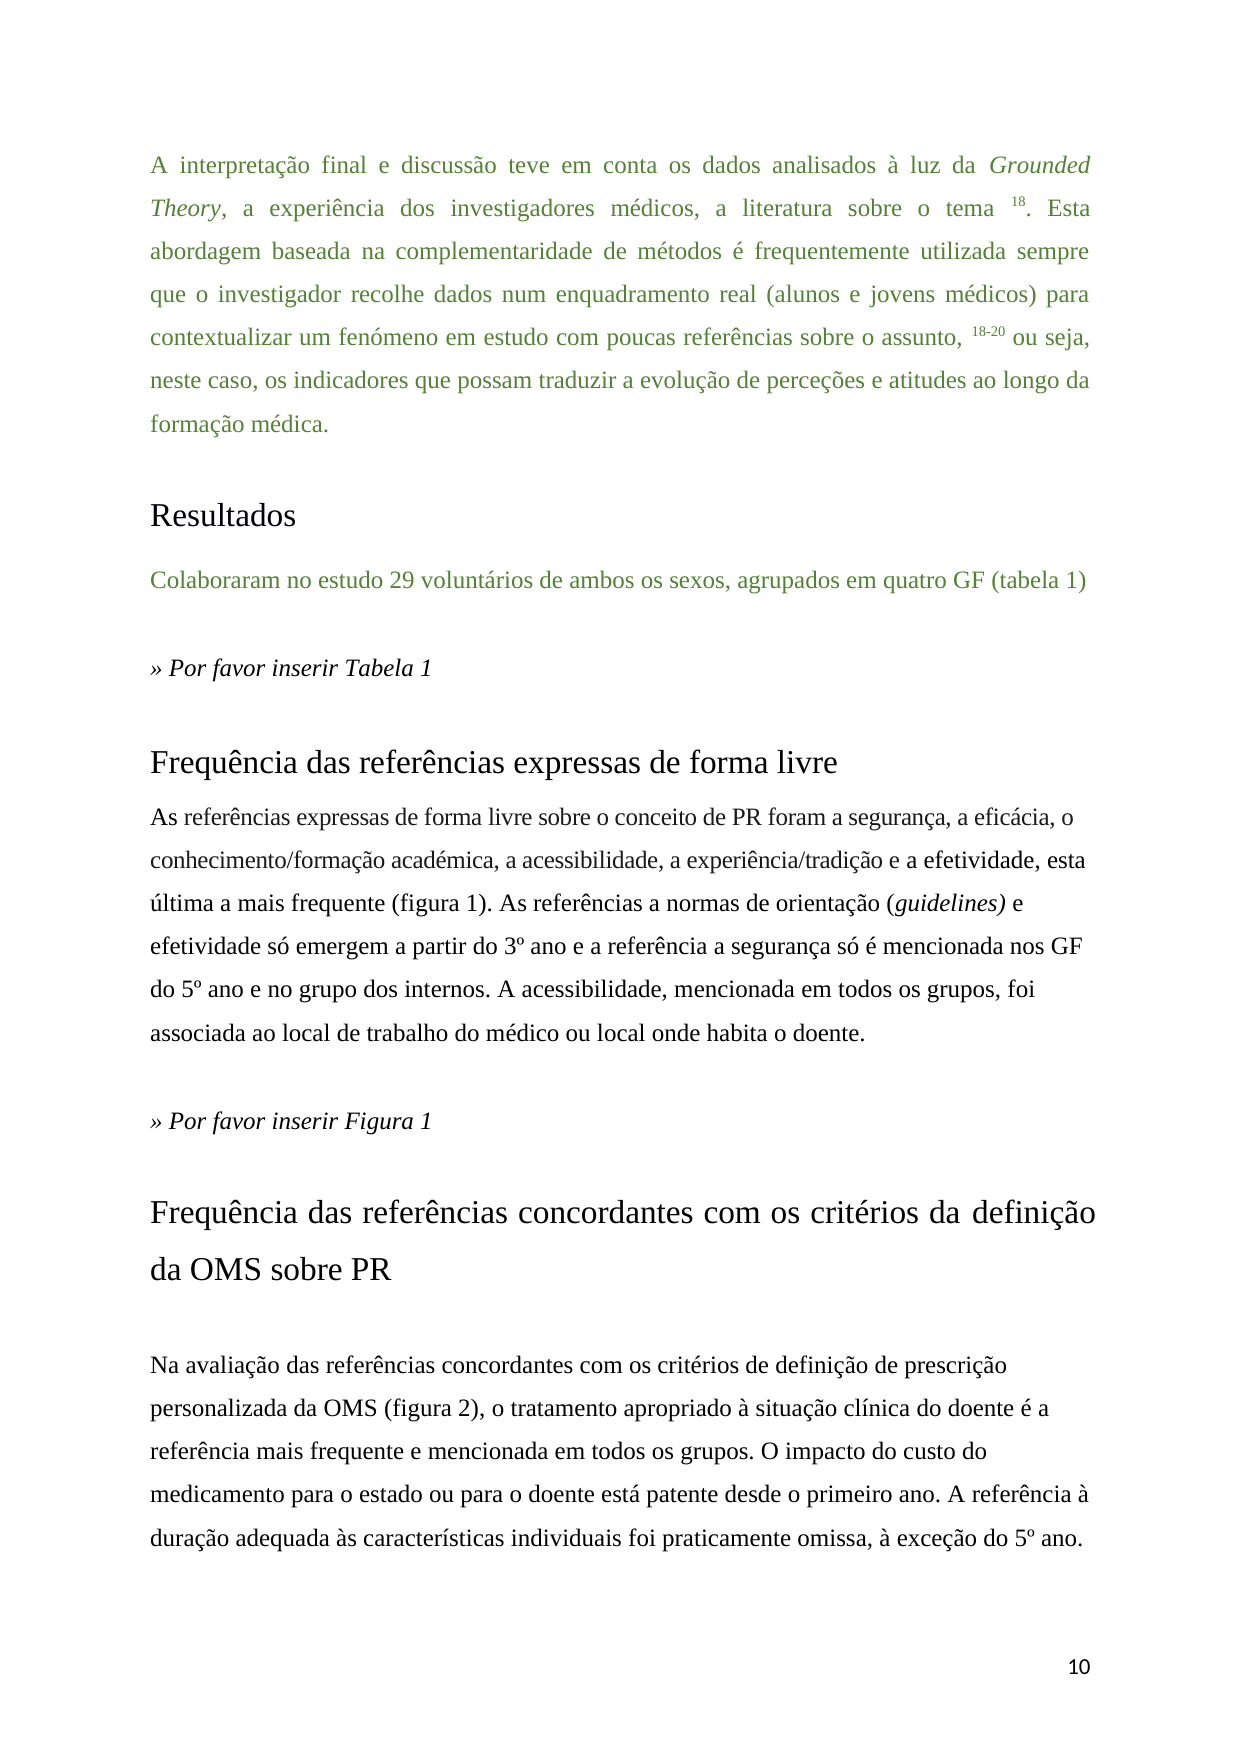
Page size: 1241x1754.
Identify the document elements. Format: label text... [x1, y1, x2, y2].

text Frequência das referências concordantes com os critérios da definição da OMS sobre PR [150, 1192, 1096, 1288]
text A interpretação final e discussão teve em conta os dados analisados à luz da Grounded Theory, a experiência dos investigadores médicos, a literatura sobre o tema 18. Esta abordagem baseada na complementaridade de métodos é frequentemente utilizada sempre que o investigador recolhe dados num enquadramento real (alunos e jovens médicos) para contextualizar um fenómeno em estudo com poucas referências sobre o assunto, 18-20 ou seja, neste caso, os indicadores que possam traduzir a evolução de perceções e atitudes ao longo da formação médica. [150, 150, 1090, 437]
text » Por favor inserir Tabela 1 [150, 653, 1090, 682]
text As referências expressas de forma livre sobre o conceito de PR foram a segurança, a eficácia, o conhecimento/formação académica, a acessibilidade, a experiência/tradição e a efetividade, esta última a mais frequente (figura 1). As referências a normas de orientação (guidelines) e efetividade só emergem a partir do 3º ano e a referência a segurança só é mencionada nos GF do 5º ano e no grupo dos internos. A acessibilidade, mencionada em todos os grupos, foi associada ao local de trabalho do médico ou local onde habita o doente. [150, 802, 1090, 1046]
text Frequência das referências expressas de forma livre [150, 743, 1090, 781]
text Na avaliação das referências concordantes com os critérios de definição de prescrição personalizada da OMS (figura 2), o tratamento apropriado à situação clínica do doente é a referência mais frequente e mencionada em todos os grupos. O impacto do custo do medicamento para o estado ou para o doente está patente desde o primeiro ano. A referência à duração adequada às características individuais foi praticamente omissa, à exceção do 5º ano. [150, 1350, 1090, 1551]
subtitle Resultados [150, 495, 1090, 533]
text Colaboraram no estudo 29 voluntários de ambos os sexos, agrupados em quatro GF (tabela 1) [150, 565, 1090, 594]
text » Por favor inserir Figura 1 [150, 1106, 1090, 1134]
